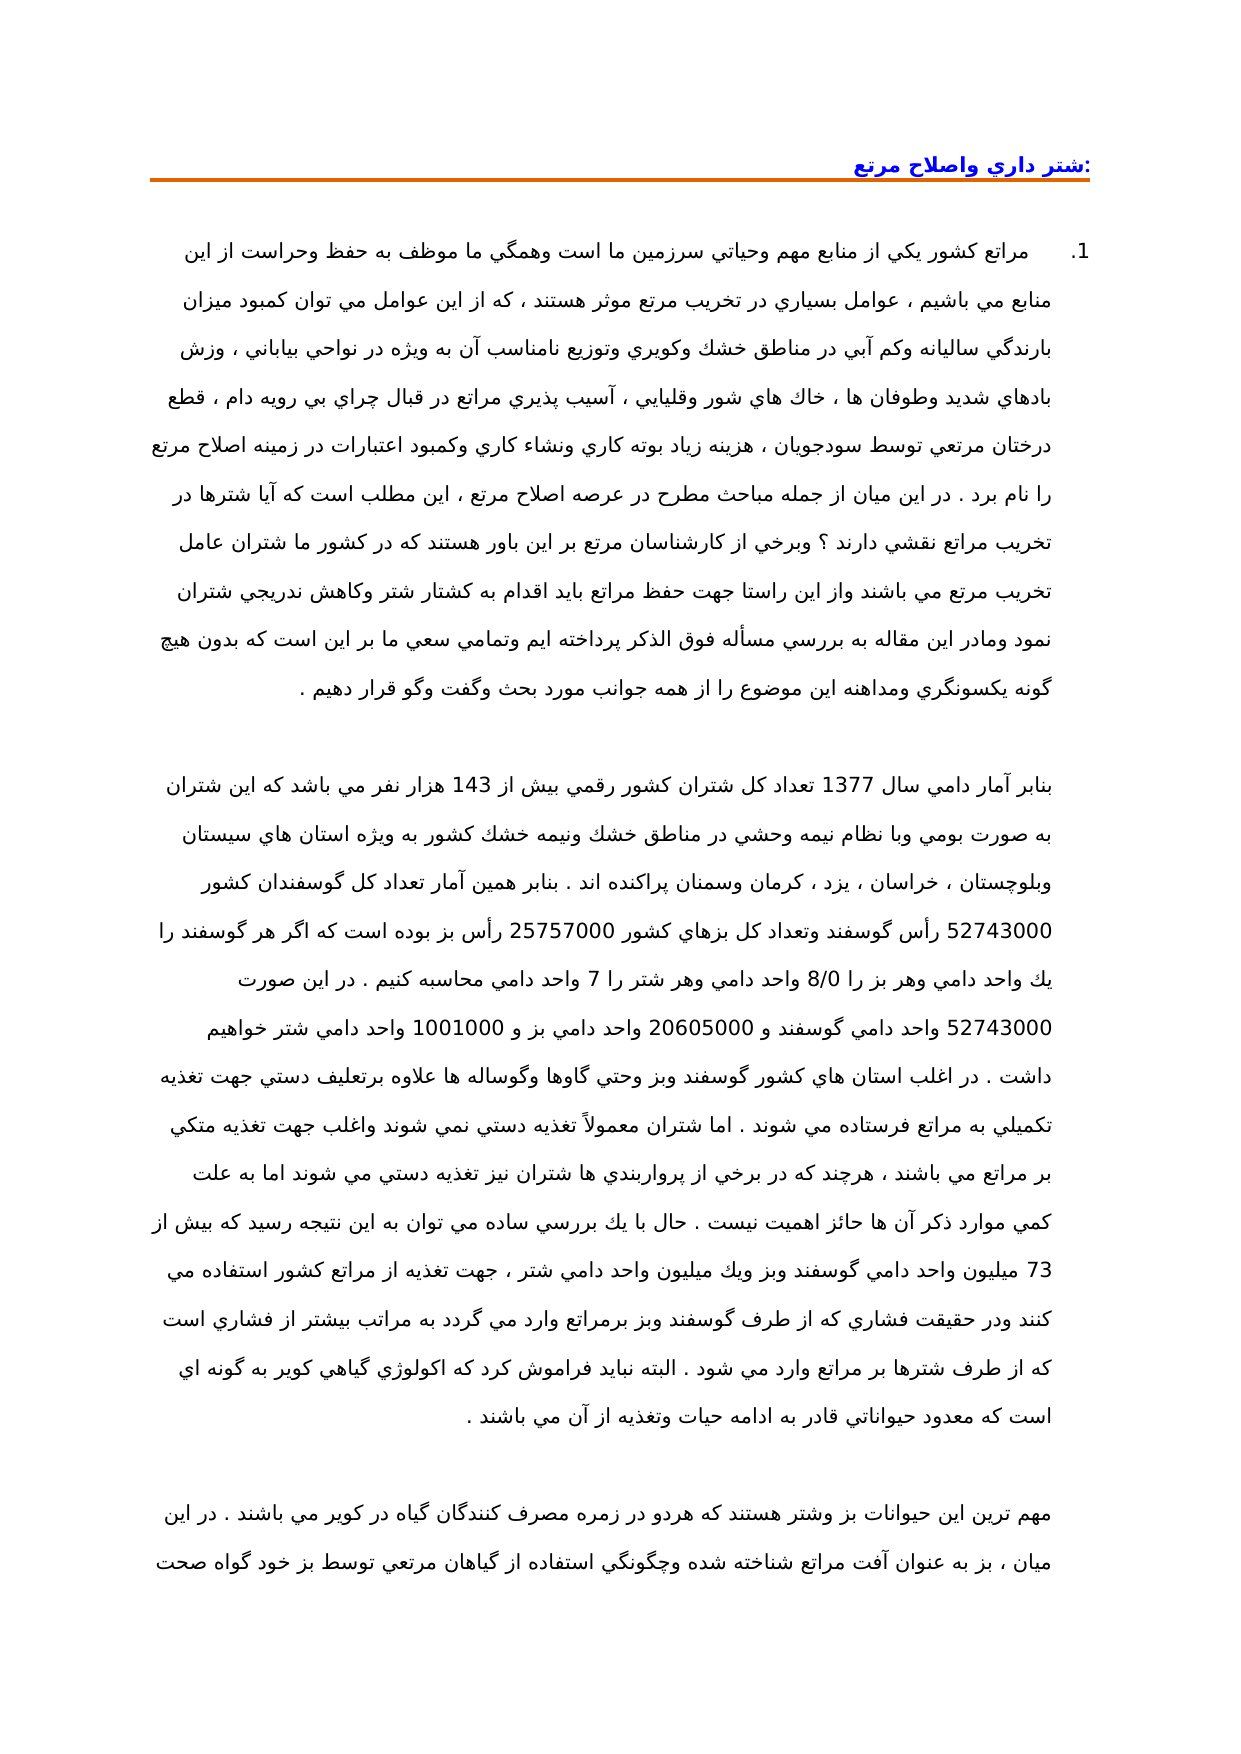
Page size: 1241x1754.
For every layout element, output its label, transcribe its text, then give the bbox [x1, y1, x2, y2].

text شتر داري واصلاح مرتع: [150, 150, 1090, 178]
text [150, 239, 1090, 1574]
